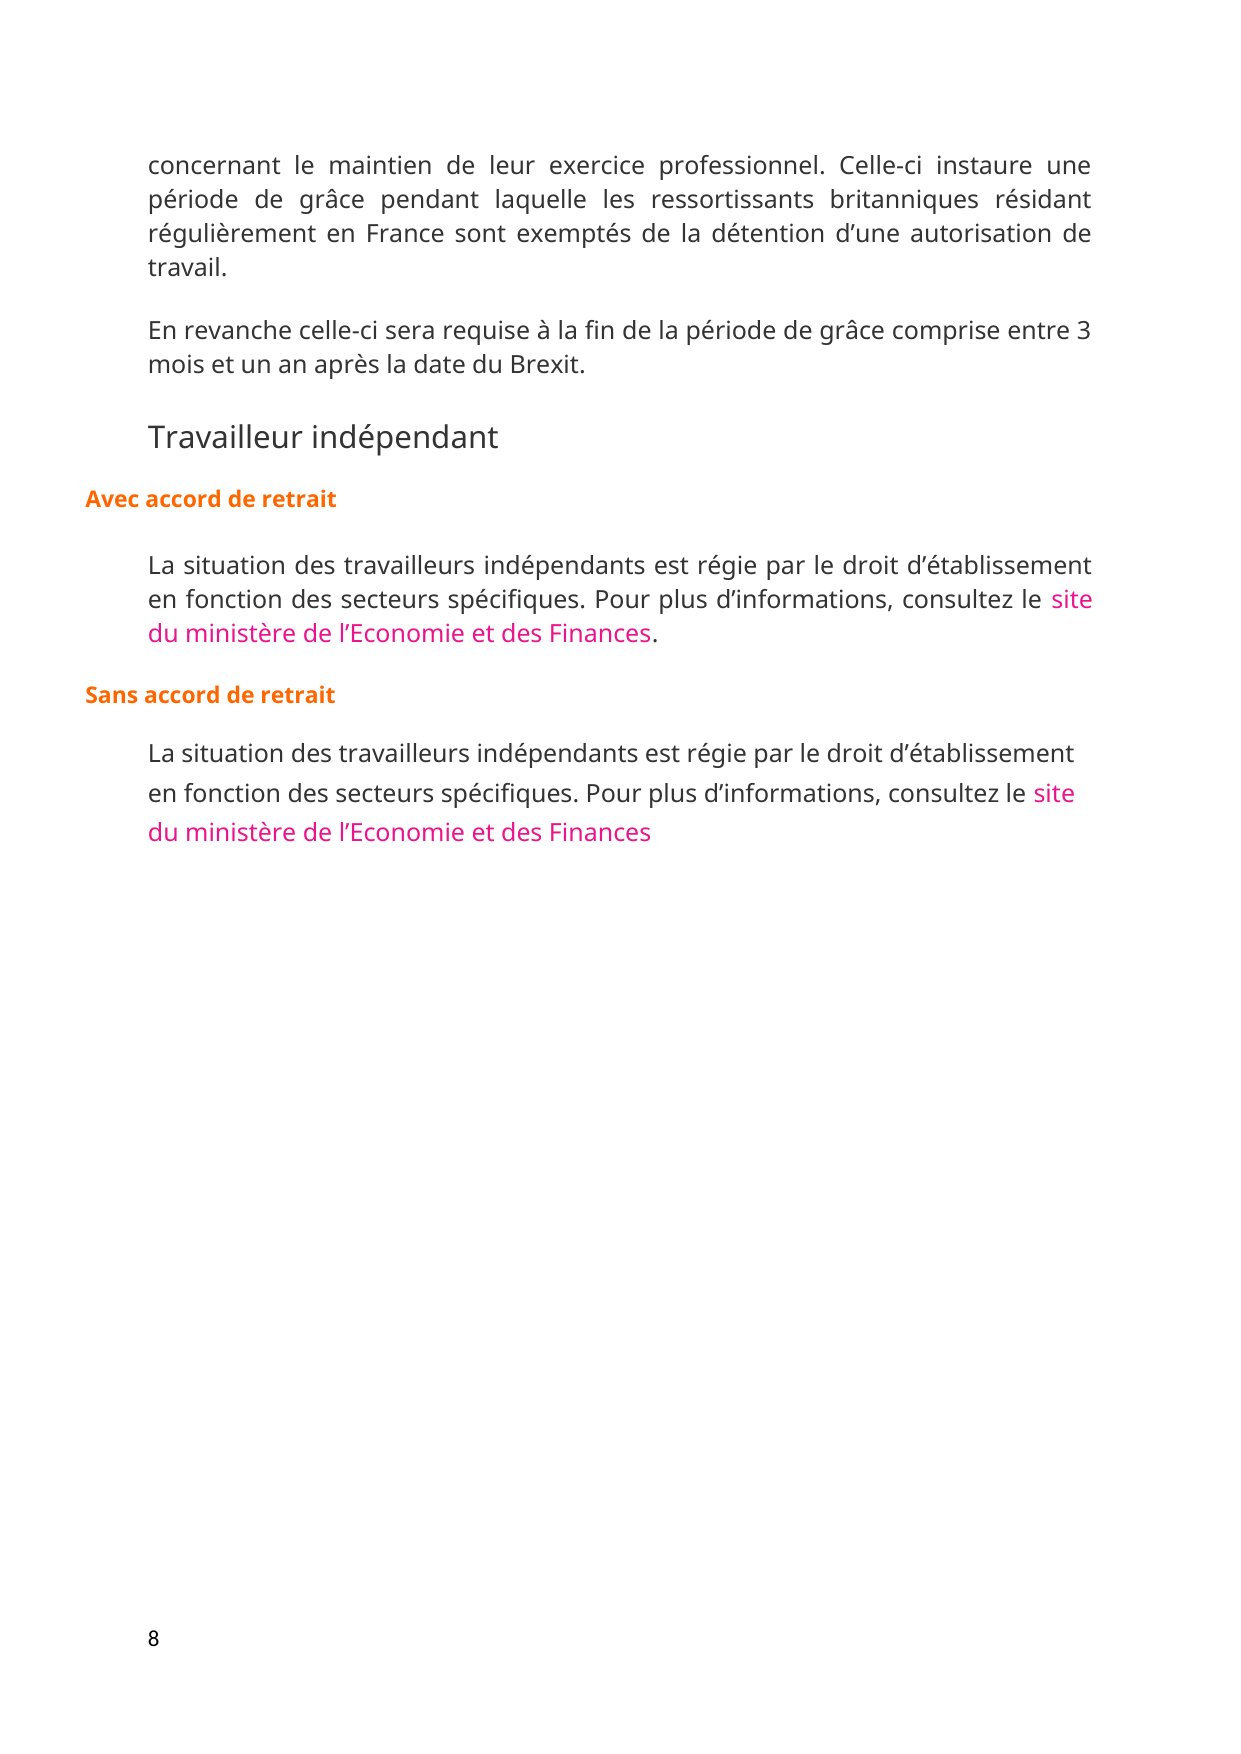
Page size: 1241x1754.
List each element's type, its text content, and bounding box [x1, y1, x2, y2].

text Avec accord de retrait [85, 483, 1093, 514]
text La situation des travailleurs indépendants est régie par le droit d’établissement en fonction des secteurs spécifiques. Pour plus d’informations, consultez le site du ministère de l’Economie et des Finances [148, 736, 1093, 848]
text Sans accord de retrait [85, 679, 1093, 711]
subtitle Travailleur indépendant [148, 415, 1093, 458]
text La situation des travailleurs indépendants est régie par le droit d’établissement en fonction des secteurs spécifiques. Pour plus d’informations, consultez le site du ministère de l’Economie et des Finances. [148, 548, 1093, 650]
text En revanche celle-ci sera requise à la fin de la période de grâce comprise entre 3 mois et un an après la date du Brexit. [148, 313, 1093, 381]
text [148, 148, 1093, 284]
